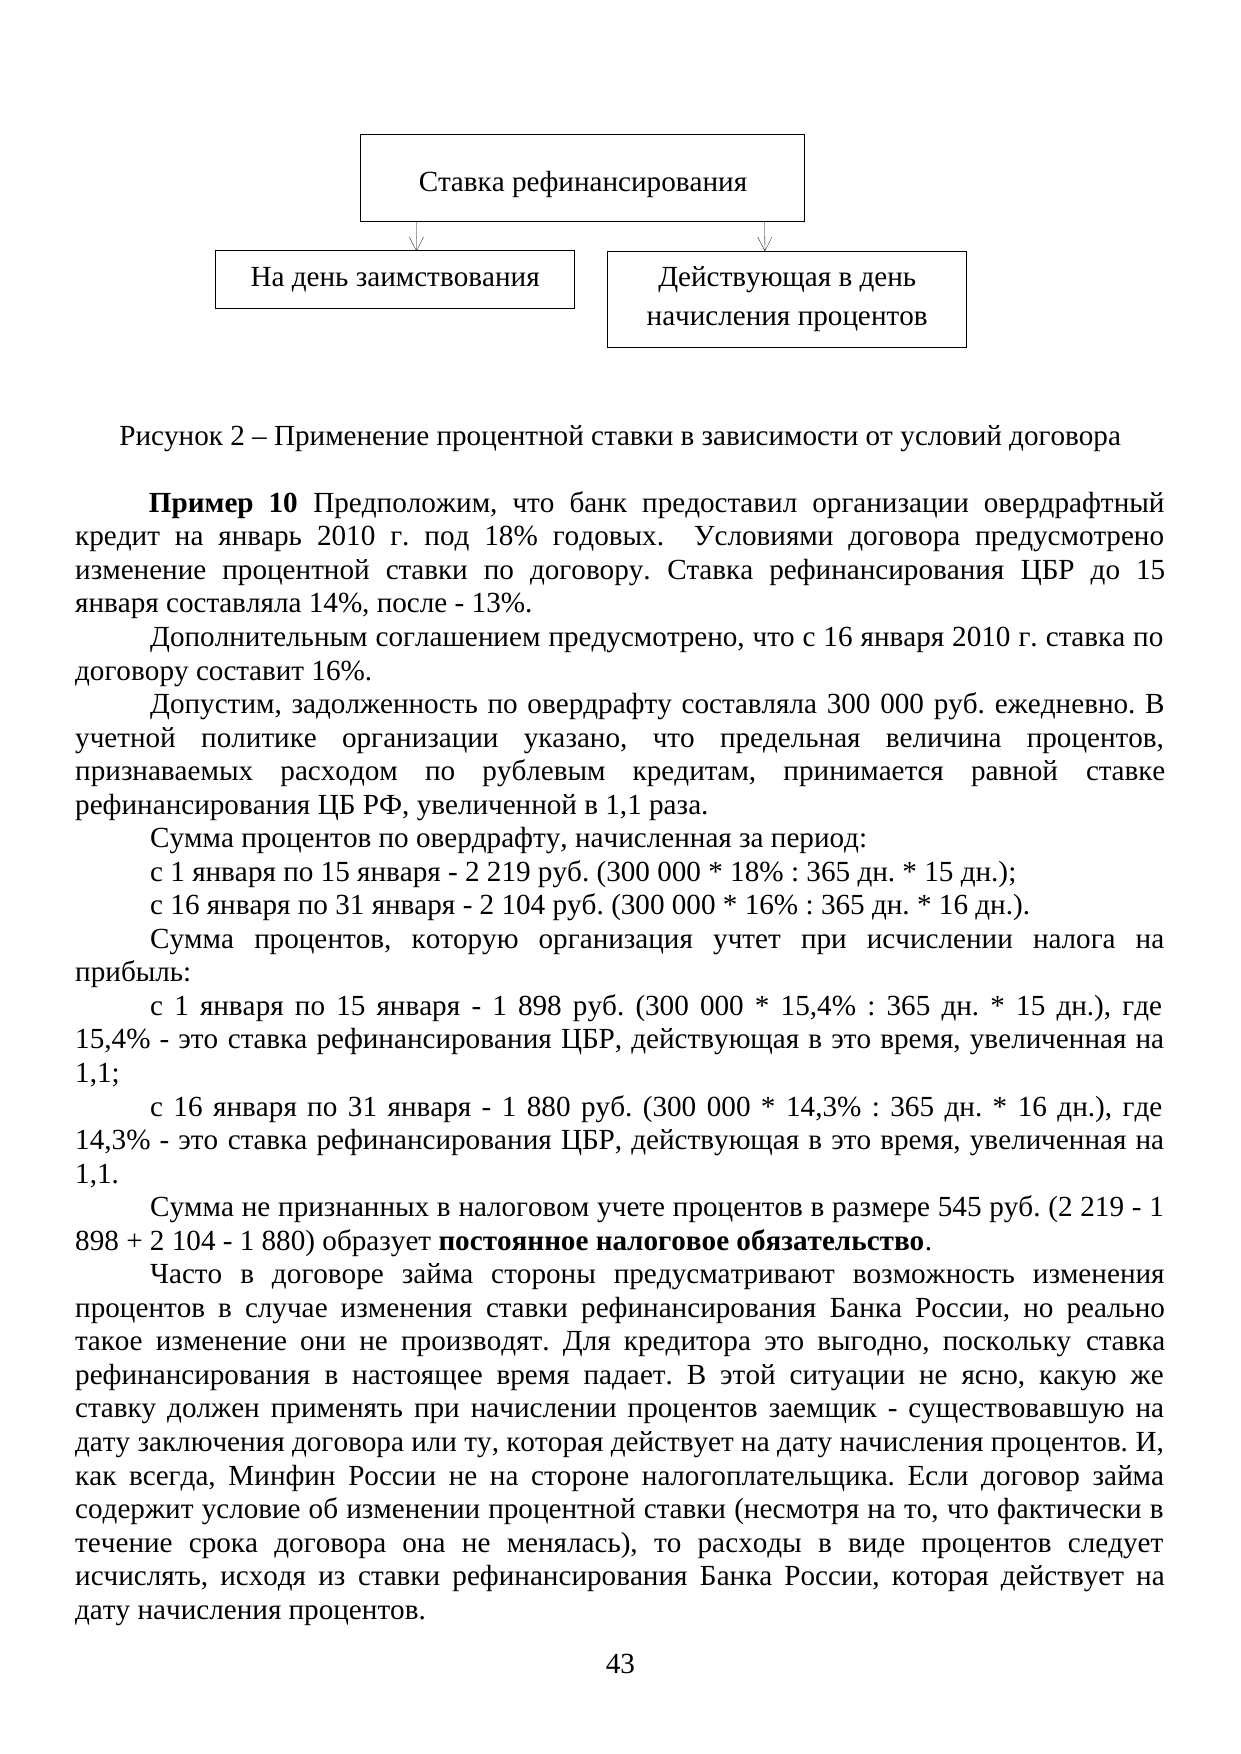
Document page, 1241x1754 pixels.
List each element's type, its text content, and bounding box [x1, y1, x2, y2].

text Дополнительным соглашением предусмотрено, что с 16 января 2010 г. ставка по договору составит 16%. [75, 619, 1165, 686]
text с 1 января по 15 января - 1 898 руб. (300 000 * 15,4% : 365 дн. * 15 дн.), где 15,4% - это ставка рефинансирования ЦБР, действующая в это время, увеличенная на 1,1; [75, 988, 1165, 1089]
text Допустим, задолженность по овердрафту составляла 300 000 руб. ежедневно. В учетной политике организации указано, что предельная величина процентов, признаваемых расходом по рублевым кредитам, принимается равной ставке рефинансирования ЦБ РФ, увеличенной в 1,1 раза. [75, 686, 1165, 820]
text с 16 января по 31 января - 2 104 руб. (300 000 * 16% : 365 дн. * 16 дн.). [75, 887, 1165, 921]
text Сумма процентов, которую организация учтет при исчислении налога на прибыль: [75, 921, 1165, 988]
text с 16 января по 31 января - 1 880 руб. (300 000 * 14,3% : 365 дн. * 16 дн.), где 14,3% - это ставка рефинансирования ЦБР, действующая в это время, увеличенная на 1,1. [75, 1089, 1165, 1189]
text Пример 10 Предположим, что банк предоставил организации овердрафтный кредит на январь 2010 г. под 18% годовых. Условиями договора предусмотрено изменение процентной ставки по договору. Ставка рефинансирования ЦБР до 15 января составляла 14%, после - 13%. [75, 485, 1165, 619]
text Рисунок 2 – Применение процентной ставки в зависимости от условий договора [75, 418, 1165, 451]
text с 1 января по 15 января - 2 219 руб. (300 000 * 18% : 365 дн. * 15 дн.); [75, 854, 1165, 887]
text Сумма не признанных в налоговом учете процентов в размере 545 руб. (2 219 - 1 898 + 2 104 - 1 880) образует постоянное налоговое обязательство. [75, 1189, 1165, 1256]
text Часто в договоре займа стороны предусматривают возможность изменения процентов в случае изменения ставки рефинансирования Банка России, но реально такое изменение они не производят. Для кредитора это выгодно, поскольку ставка рефинансирования в настоящее время падает. В этой ситуации не ясно, какую же ставку должен применять при начислении процентов заемщик - существовавшую на дату заключения договора или ту, которая действует на дату начисления процентов. И, как всегда, Минфин России не на стороне налогоплательщика. Если договор займа содержит условие об изменении процентной ставки (несмотря на то, что фактически в течение срока договора она не менялась), то расходы в виде процентов следует исчислять, исходя из ставки рефинансирования Банка России, которая действует на дату начисления процентов. [75, 1256, 1165, 1625]
text Сумма процентов по овердрафту, начисленная за период: [75, 820, 1165, 854]
